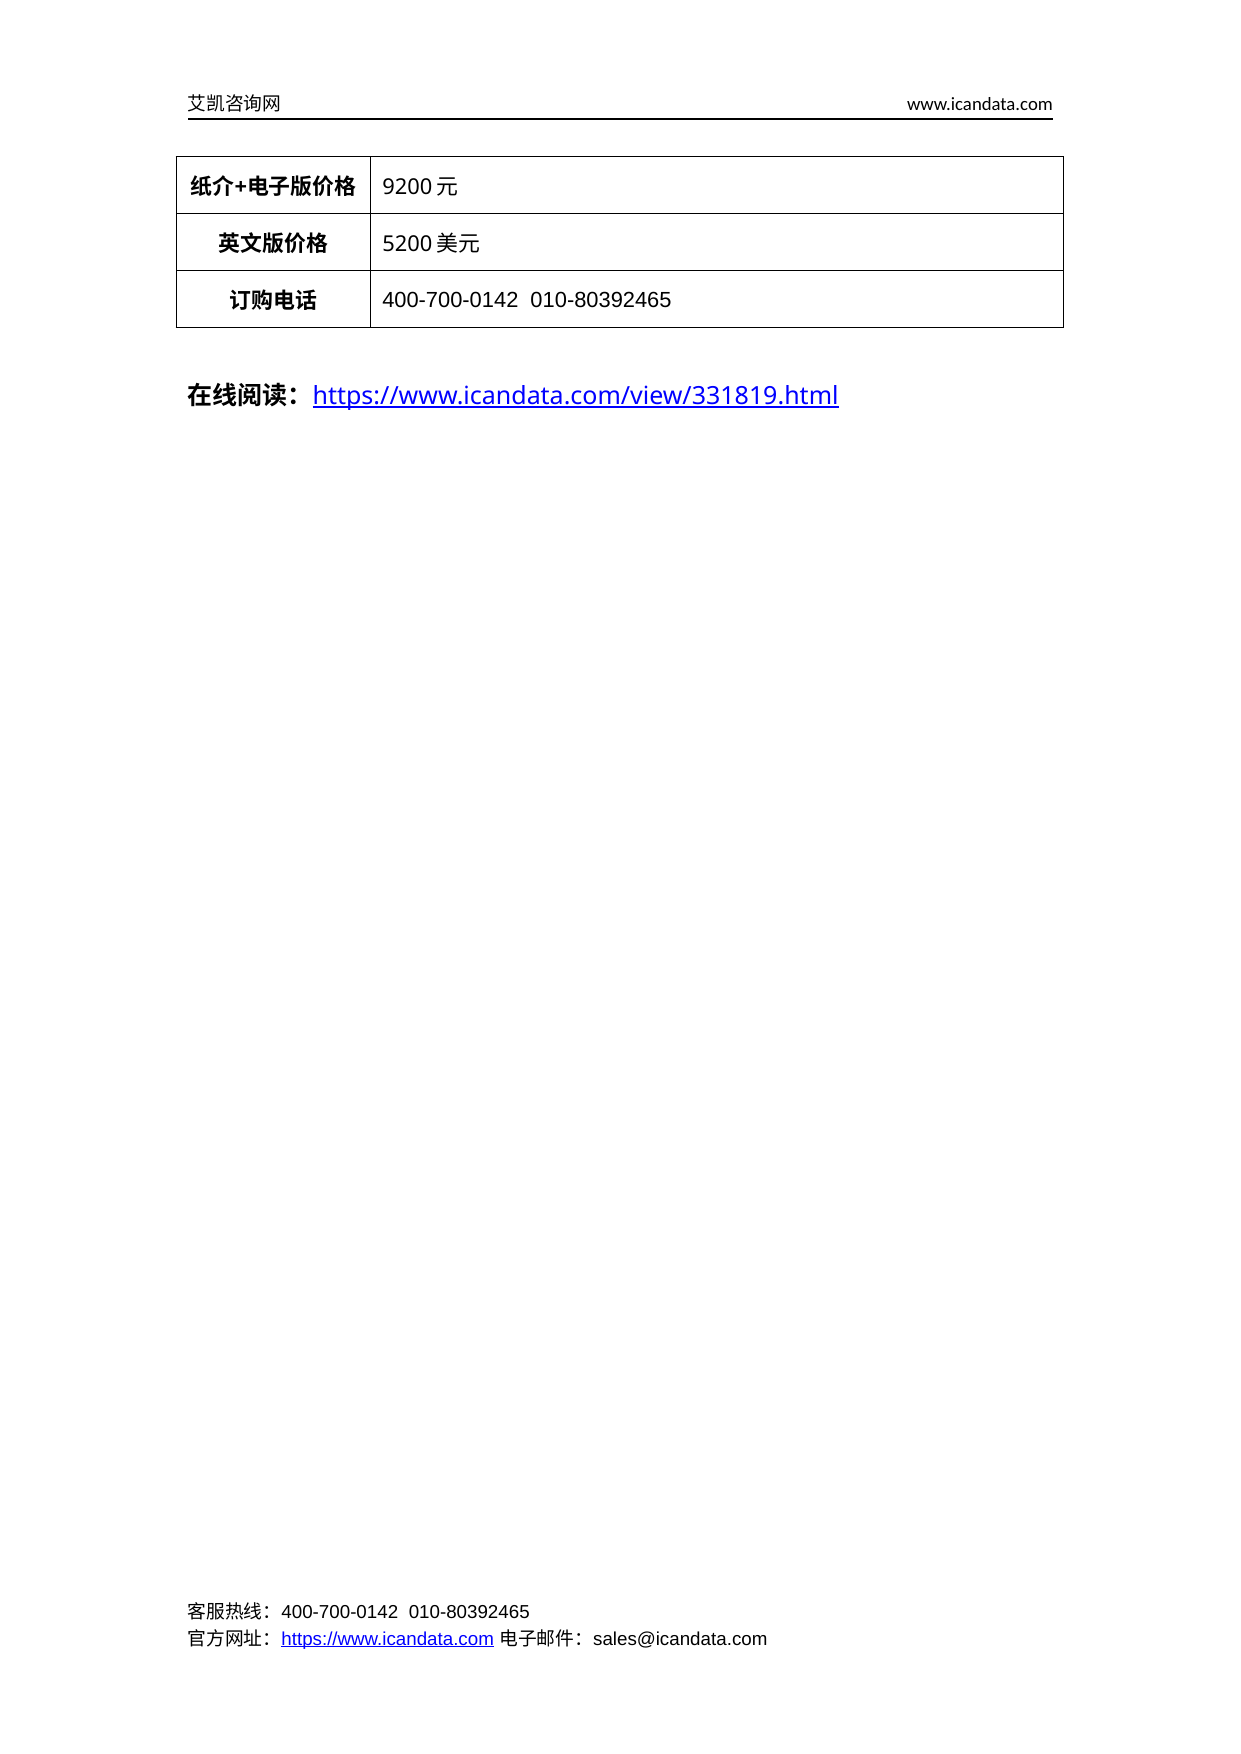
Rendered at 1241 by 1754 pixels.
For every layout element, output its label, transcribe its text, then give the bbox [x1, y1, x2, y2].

text 在线阅读：https://www.icandata.com/view/331819.html [187, 361, 1053, 426]
table_cell 9200元 [371, 157, 1063, 213]
table_cell 订购电话 [177, 271, 370, 327]
table_cell 5200美元 [371, 214, 1063, 270]
table_cell 纸介+电子版价格 [177, 157, 370, 213]
table_cell 400-700-0142 010-80392465 [371, 271, 1063, 327]
table_cell 英文版价格 [177, 214, 370, 270]
